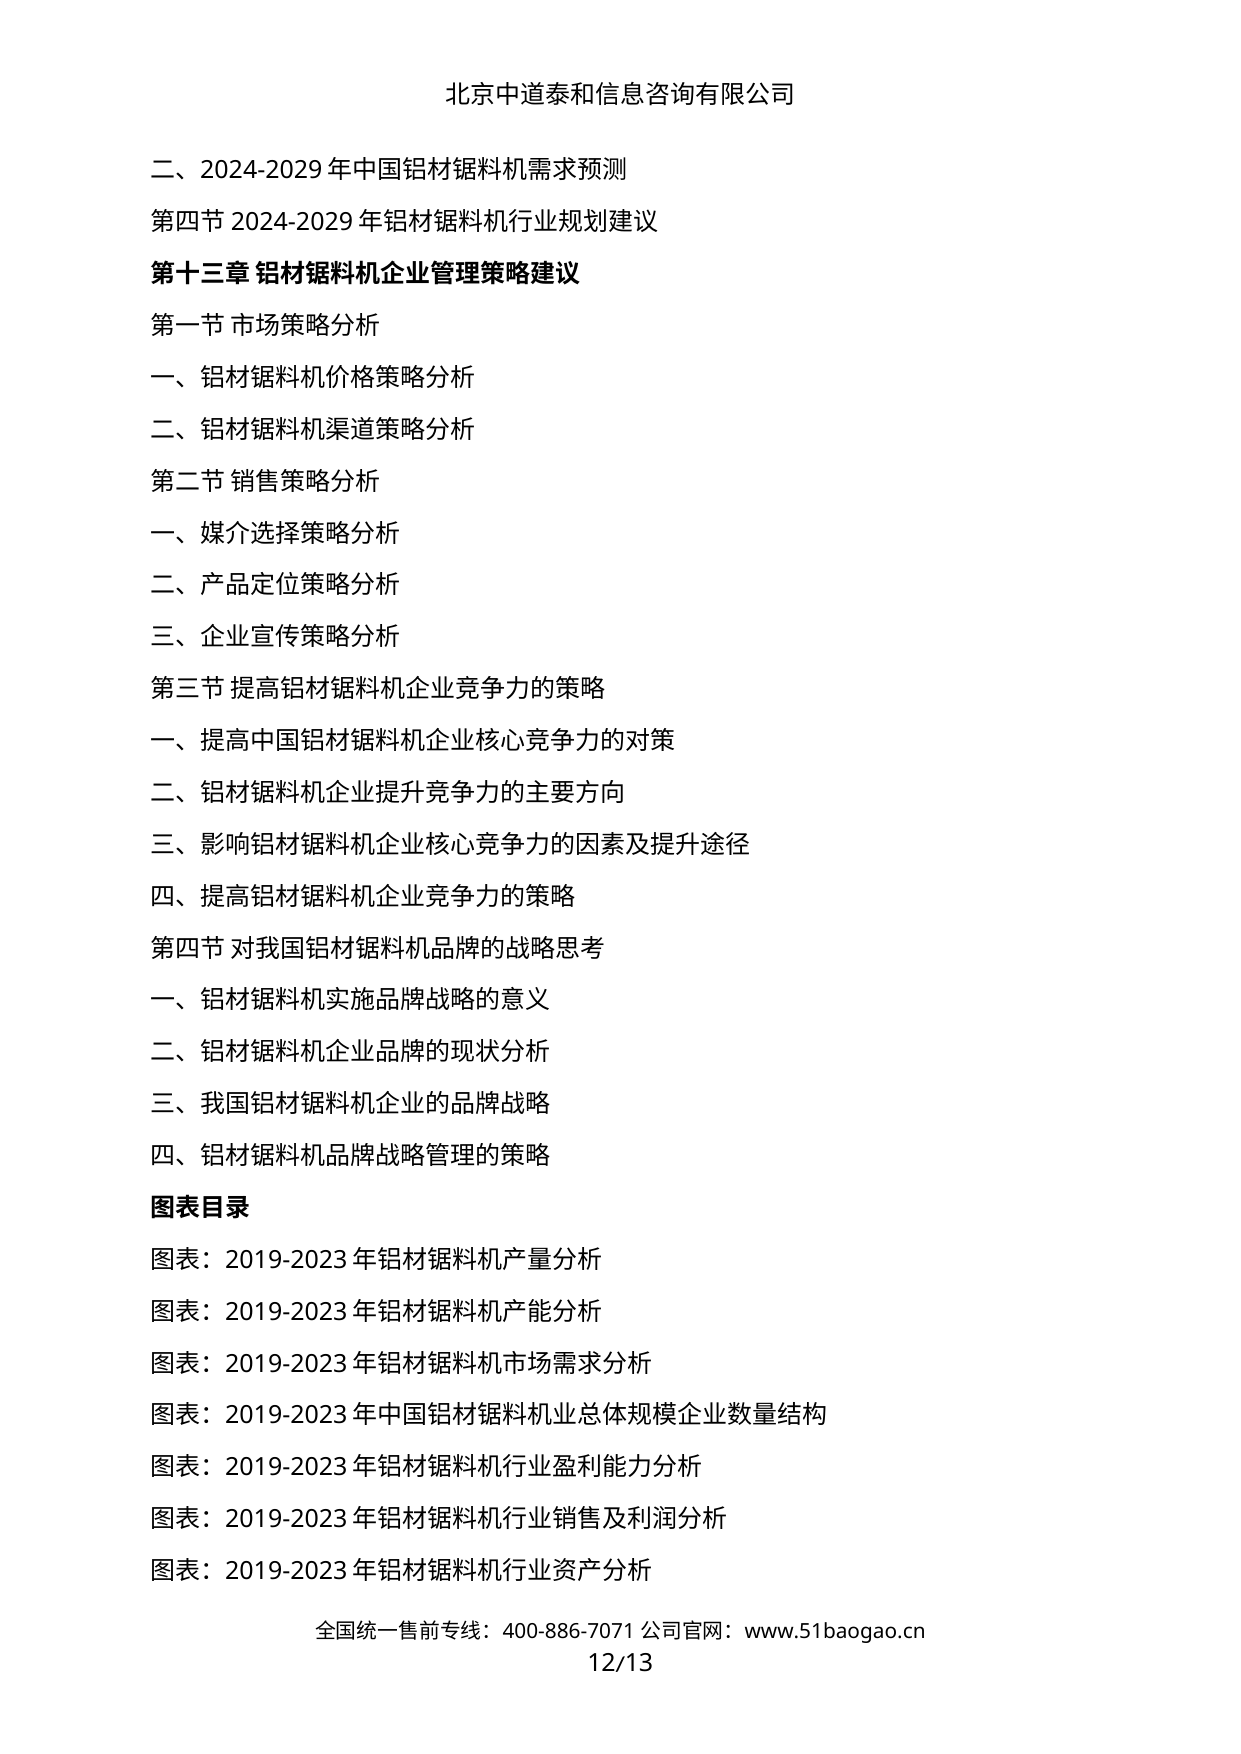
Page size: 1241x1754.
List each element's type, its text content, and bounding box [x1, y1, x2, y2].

text 第四节 2024-2029年铝材锯料机行业规划建议 [150, 202, 1090, 238]
text 第四节 对我国铝材锯料机品牌的战略思考 [150, 928, 1090, 964]
text 二、铝材锯料机企业品牌的现状分析 [150, 1032, 1090, 1068]
text 四、铝材锯料机品牌战略管理的策略 [150, 1136, 1090, 1172]
text 二、产品定位策略分析 [150, 565, 1090, 601]
text 二、铝材锯料机渠道策略分析 [150, 409, 1090, 446]
text 图表：2019-2023年铝材锯料机市场需求分析 [150, 1343, 1090, 1379]
text 图表：2019-2023年铝材锯料机行业盈利能力分析 [150, 1447, 1090, 1483]
text 第三节 提高铝材锯料机企业竞争力的策略 [150, 669, 1090, 705]
text 图表目录 [150, 1187, 1090, 1224]
text 一、铝材锯料机价格策略分析 [150, 357, 1090, 394]
text 第一节 市场策略分析 [150, 306, 1090, 342]
text 一、媒介选择策略分析 [150, 513, 1090, 549]
text 图表：2019-2023年铝材锯料机行业销售及利润分析 [150, 1499, 1090, 1535]
text 三、企业宣传策略分析 [150, 617, 1090, 653]
text 第十三章 铝材锯料机企业管理策略建议 [150, 254, 1090, 290]
text 四、提高铝材锯料机企业竞争力的策略 [150, 876, 1090, 912]
text 图表：2019-2023年铝材锯料机行业资产分析 [150, 1551, 1090, 1587]
text 图表：2019-2023年铝材锯料机产量分析 [150, 1239, 1090, 1276]
text 二、铝材锯料机企业提升竞争力的主要方向 [150, 772, 1090, 809]
text 三、我国铝材锯料机企业的品牌战略 [150, 1084, 1090, 1120]
text 图表：2019-2023年中国铝材锯料机业总体规模企业数量结构 [150, 1395, 1090, 1431]
text 二、2024-2029年中国铝材锯料机需求预测 [150, 150, 1090, 186]
text 三、影响铝材锯料机企业核心竞争力的因素及提升途径 [150, 824, 1090, 861]
text 图表：2019-2023年铝材锯料机产能分析 [150, 1291, 1090, 1327]
text 一、铝材锯料机实施品牌战略的意义 [150, 980, 1090, 1016]
text 一、提高中国铝材锯料机企业核心竞争力的对策 [150, 721, 1090, 757]
text 第二节 销售策略分析 [150, 461, 1090, 497]
